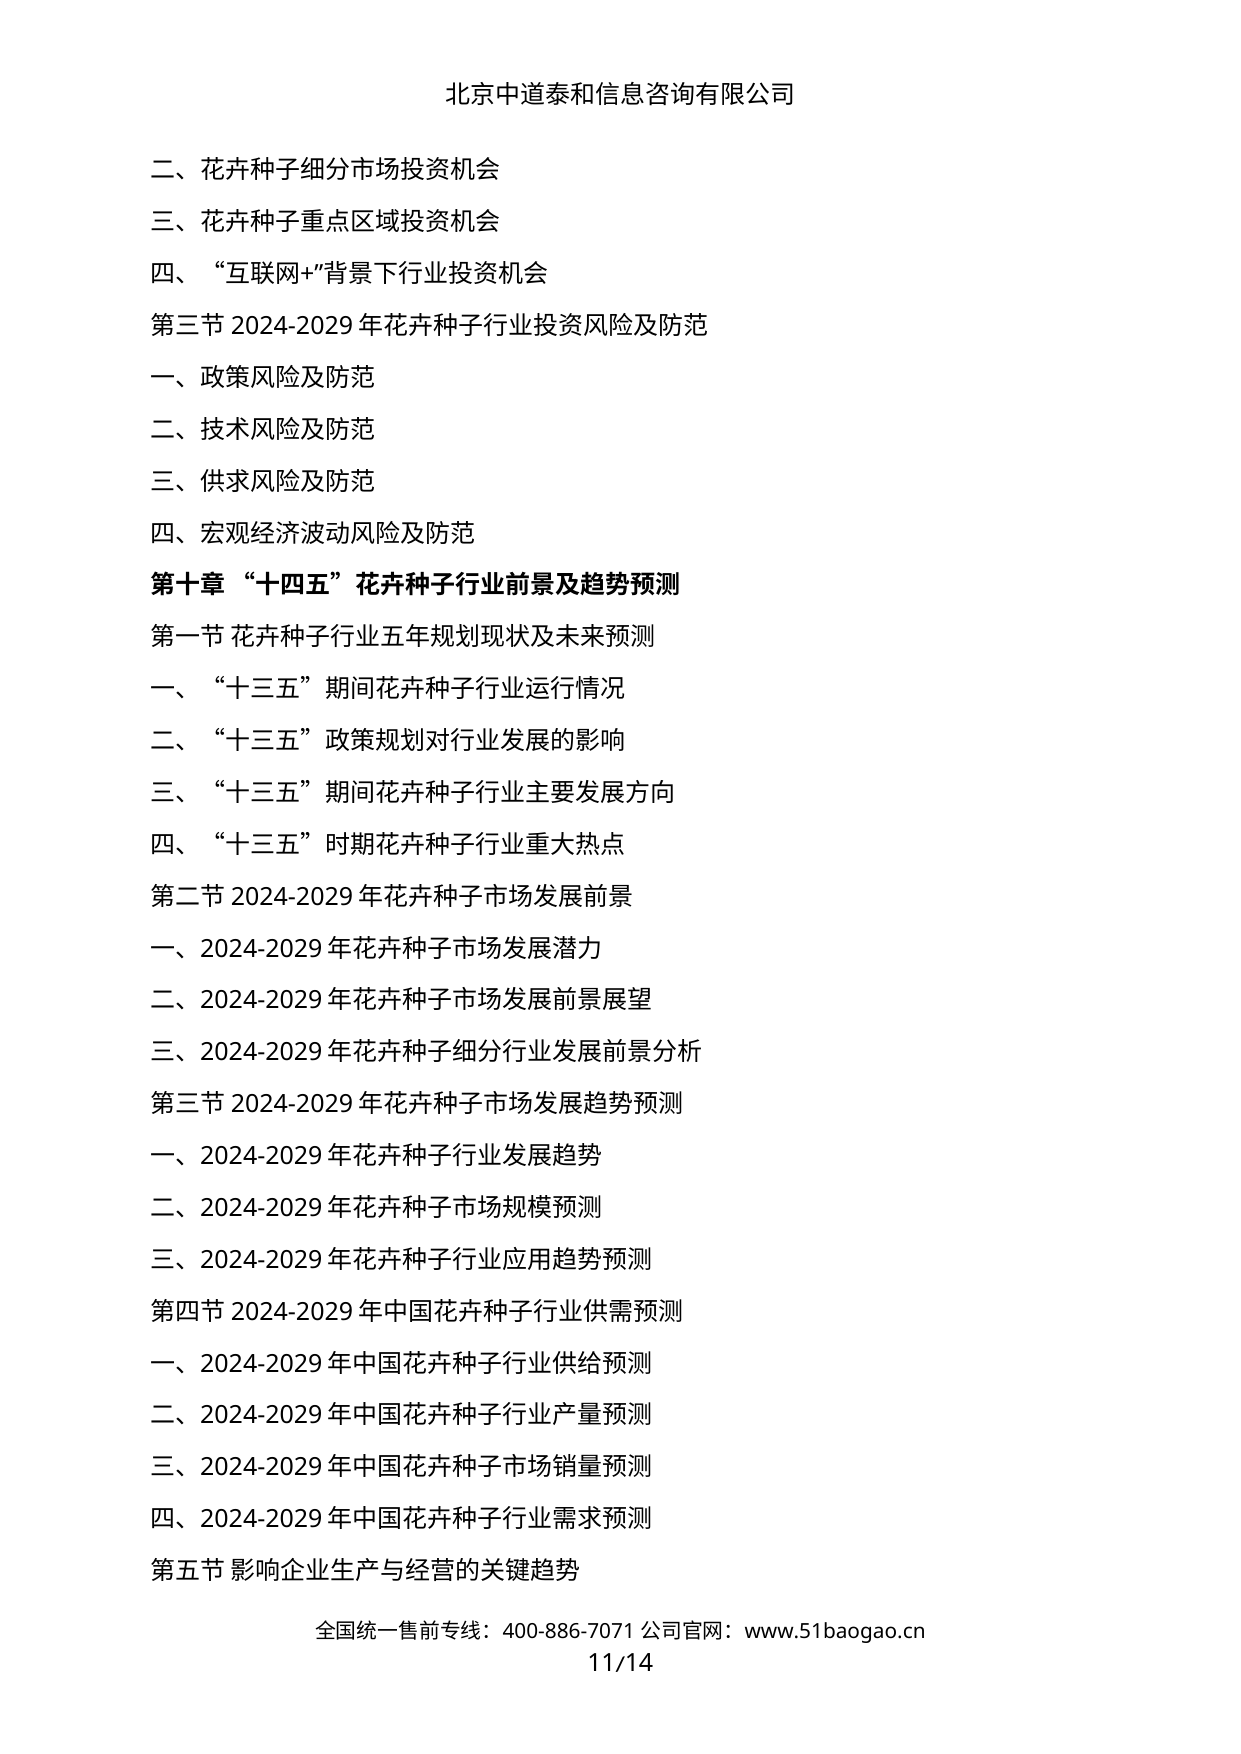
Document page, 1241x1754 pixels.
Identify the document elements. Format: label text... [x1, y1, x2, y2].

text 四、“十三五”时期花卉种子行业重大热点 [150, 824, 1090, 861]
text 二、“十三五”政策规划对行业发展的影响 [150, 721, 1090, 757]
text 三、花卉种子重点区域投资机会 [150, 202, 1090, 238]
text 第五节 影响企业生产与经营的关键趋势 [150, 1551, 1090, 1587]
text 一、2024-2029年花卉种子市场发展潜力 [150, 928, 1090, 964]
text 一、2024-2029年花卉种子行业发展趋势 [150, 1136, 1090, 1172]
text 二、2024-2029年花卉种子市场规模预测 [150, 1187, 1090, 1224]
text 三、供求风险及防范 [150, 461, 1090, 497]
text 一、2024-2029年中国花卉种子行业供给预测 [150, 1343, 1090, 1379]
text 第十章 “十四五”花卉种子行业前景及趋势预测 [150, 565, 1090, 601]
text 一、“十三五”期间花卉种子行业运行情况 [150, 669, 1090, 705]
text 第三节 2024-2029年花卉种子市场发展趋势预测 [150, 1084, 1090, 1120]
text 第三节 2024-2029年花卉种子行业投资风险及防范 [150, 306, 1090, 342]
text 二、花卉种子细分市场投资机会 [150, 150, 1090, 186]
text 一、政策风险及防范 [150, 357, 1090, 394]
text 三、2024-2029年花卉种子行业应用趋势预测 [150, 1239, 1090, 1276]
text 四、2024-2029年中国花卉种子行业需求预测 [150, 1499, 1090, 1535]
text 二、2024-2029年中国花卉种子行业产量预测 [150, 1395, 1090, 1431]
text 三、2024-2029年中国花卉种子市场销量预测 [150, 1447, 1090, 1483]
text 第四节 2024-2029年中国花卉种子行业供需预测 [150, 1291, 1090, 1327]
text 第一节 花卉种子行业五年规划现状及未来预测 [150, 617, 1090, 653]
text 四、宏观经济波动风险及防范 [150, 513, 1090, 549]
text 二、技术风险及防范 [150, 409, 1090, 446]
text 第二节 2024-2029年花卉种子市场发展前景 [150, 876, 1090, 912]
text 三、2024-2029年花卉种子细分行业发展前景分析 [150, 1032, 1090, 1068]
text 四、“互联网+”背景下行业投资机会 [150, 254, 1090, 290]
text 三、“十三五”期间花卉种子行业主要发展方向 [150, 772, 1090, 809]
text 二、2024-2029年花卉种子市场发展前景展望 [150, 980, 1090, 1016]
